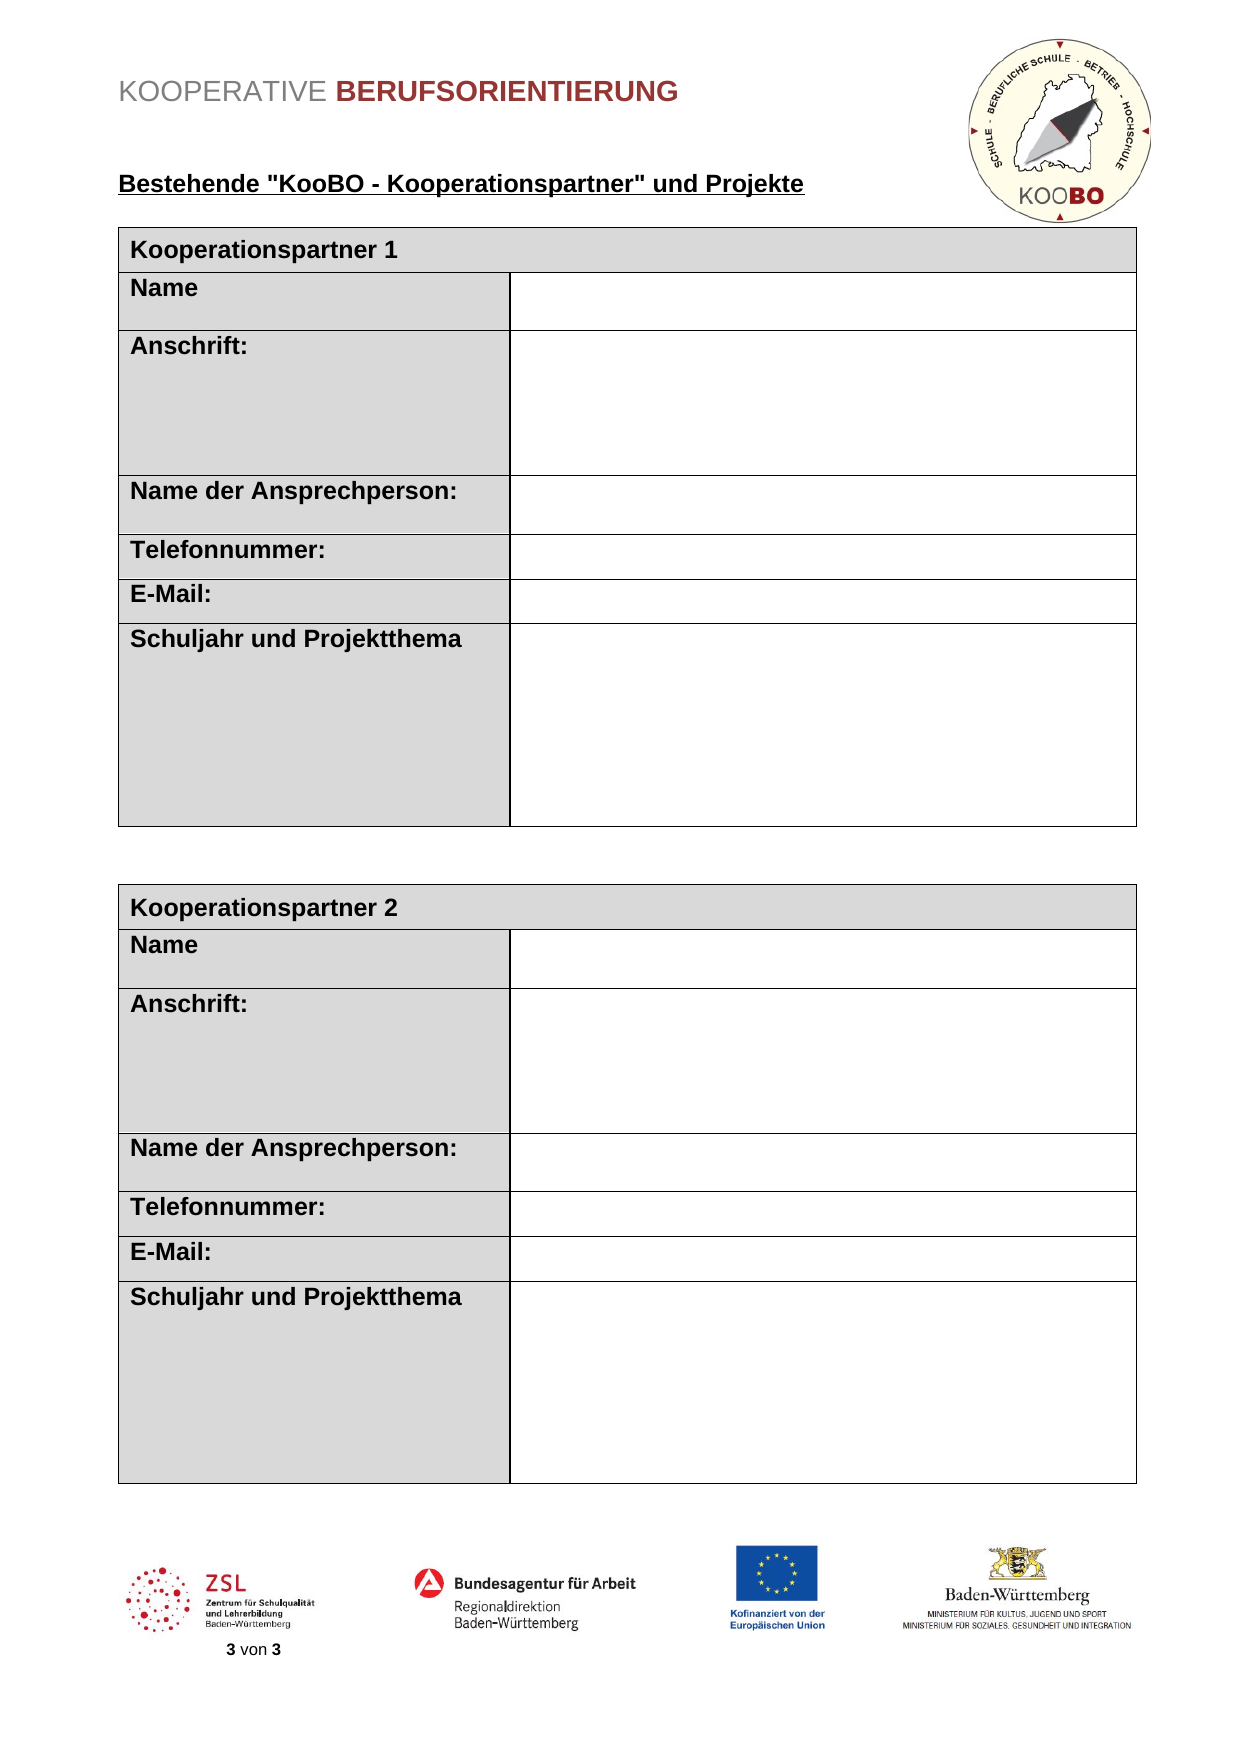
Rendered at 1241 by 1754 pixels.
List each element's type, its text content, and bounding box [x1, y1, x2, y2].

text Bestehende "KooBO - Kooperationspartner" und Projekte [118, 169, 966, 198]
table_cell Telefonnummer: [119, 535, 509, 578]
table_cell Name der Ansprechperson: [119, 476, 509, 533]
table_cell [511, 624, 1136, 826]
table_cell [511, 1134, 1136, 1191]
table_cell Schuljahr und Projektthema [119, 624, 509, 826]
table_cell [511, 535, 1136, 578]
table_cell [511, 476, 1136, 533]
table_cell E-Mail: [119, 580, 509, 623]
table_cell Anschrift: [119, 989, 509, 1132]
table_cell [511, 331, 1136, 475]
table_cell Anschrift: [119, 331, 509, 475]
table_cell [511, 580, 1136, 623]
table_cell Schuljahr und Projektthema [119, 1282, 509, 1483]
table_header Kooperationspartner 2 [119, 885, 1136, 929]
table_cell Telefonnummer: [119, 1192, 509, 1236]
table_cell Name der Ansprechperson: [119, 1134, 509, 1191]
table_cell [511, 930, 1136, 988]
table_header Kooperationspartner 1 [119, 228, 1136, 272]
table_cell [511, 1237, 1136, 1281]
table_cell [511, 273, 1136, 330]
table_cell [511, 1282, 1136, 1483]
table_cell [511, 989, 1136, 1132]
table_cell Name [119, 930, 509, 988]
picture [966, 37, 1150, 222]
table_cell Name [119, 273, 509, 330]
table_cell E-Mail: [119, 1237, 509, 1281]
picture [118, 1539, 1137, 1640]
table_cell [511, 1192, 1136, 1236]
